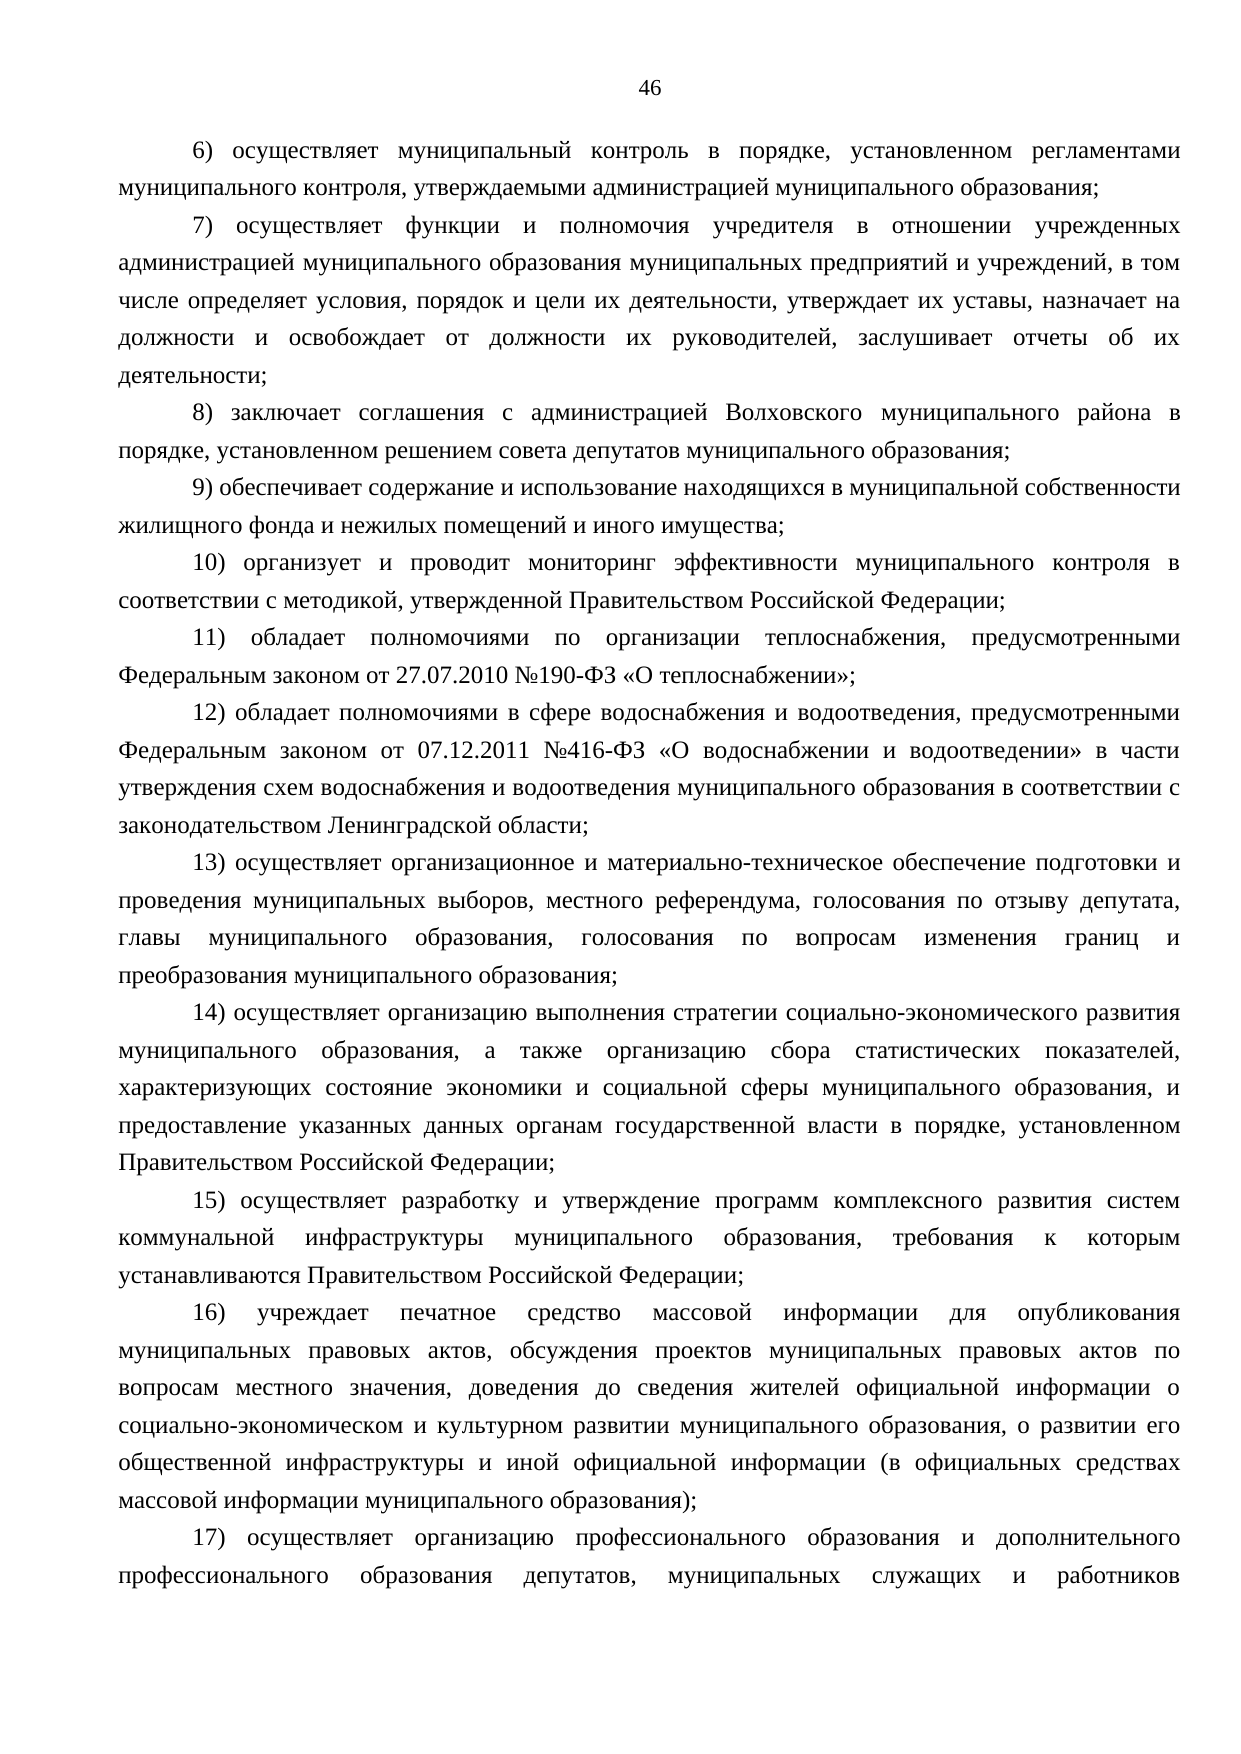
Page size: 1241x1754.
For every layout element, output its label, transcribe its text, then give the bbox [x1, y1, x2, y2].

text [118, 1516, 1181, 1591]
text 6) осуществляет муниципальный контроль в порядке, установленном регламентами муниципального контроля, утверждаемыми администрацией муниципального образования; [118, 128, 1181, 203]
text 7) осуществляет функции и полномочия учредителя в отношении учрежденных администрацией муниципального образования муниципальных предприятий и учреждений, в том числе определяет условия, порядок и цели их деятельности, утверждает их уставы, назначает на должности и освобождает от должности их руководителей, заслушивает отчеты об их деятельности; [118, 203, 1181, 391]
text 16) учреждает печатное средство массовой информации для опубликования муниципальных правовых актов, обсуждения проектов муниципальных правовых актов по вопросам местного значения, доведения до сведения жителей официальной информации о социально-экономическом и культурном развитии муниципального образования, о развитии его общественной инфраструктуры и иной официальной информации (в официальных средствах массовой информации муниципального образования); [118, 1291, 1181, 1516]
text 9) обеспечивает содержание и использование находящихся в муниципальной собственности жилищного фонда и нежилых помещений и иного имущества; [118, 466, 1181, 541]
text 13) осуществляет организационное и материально-техническое обеспечение подготовки и проведения муниципальных выборов, местного референдума, голосования по отзыву депутата, главы муниципального образования, голосования по вопросам изменения границ и преобразования муниципального образования; [118, 841, 1181, 991]
text 10) организует и проводит мониторинг эффективности муниципального контроля в соответствии с методикой, утвержденной Правительством Российской Федерации; [118, 541, 1181, 616]
text 8) заключает соглашения с администрацией Волховского муниципального района в порядке, установленном решением совета депутатов муниципального образования; [118, 391, 1181, 466]
text 11) обладает полномочиями по организации теплоснабжения, предусмотренными Федеральным законом от 27.07.2010 №190-ФЗ «О теплоснабжении»; [118, 616, 1181, 691]
text 14) осуществляет организацию выполнения стратегии социально-экономического развития муниципального образования, а также организацию сбора статистических показателей, характеризующих состояние экономики и социальной сферы муниципального образования, и предоставление указанных данных органам государственной власти в порядке, установленном Правительством Российской Федерации; [118, 991, 1181, 1178]
text 12) обладает полномочиями в сфере водоснабжения и водоотведения, предусмотренными Федеральным законом от 07.12.2011 №416-ФЗ «О водоснабжении и водоотведении» в части утверждения схем водоснабжения и водоотведения муниципального образования в соответствии с законодательством Ленинградской области; [118, 691, 1181, 841]
text 15) осуществляет разработку и утверждение программ комплексного развития систем коммунальной инфраструктуры муниципального образования, требования к которым устанавливаются Правительством Российской Федерации; [118, 1178, 1181, 1291]
